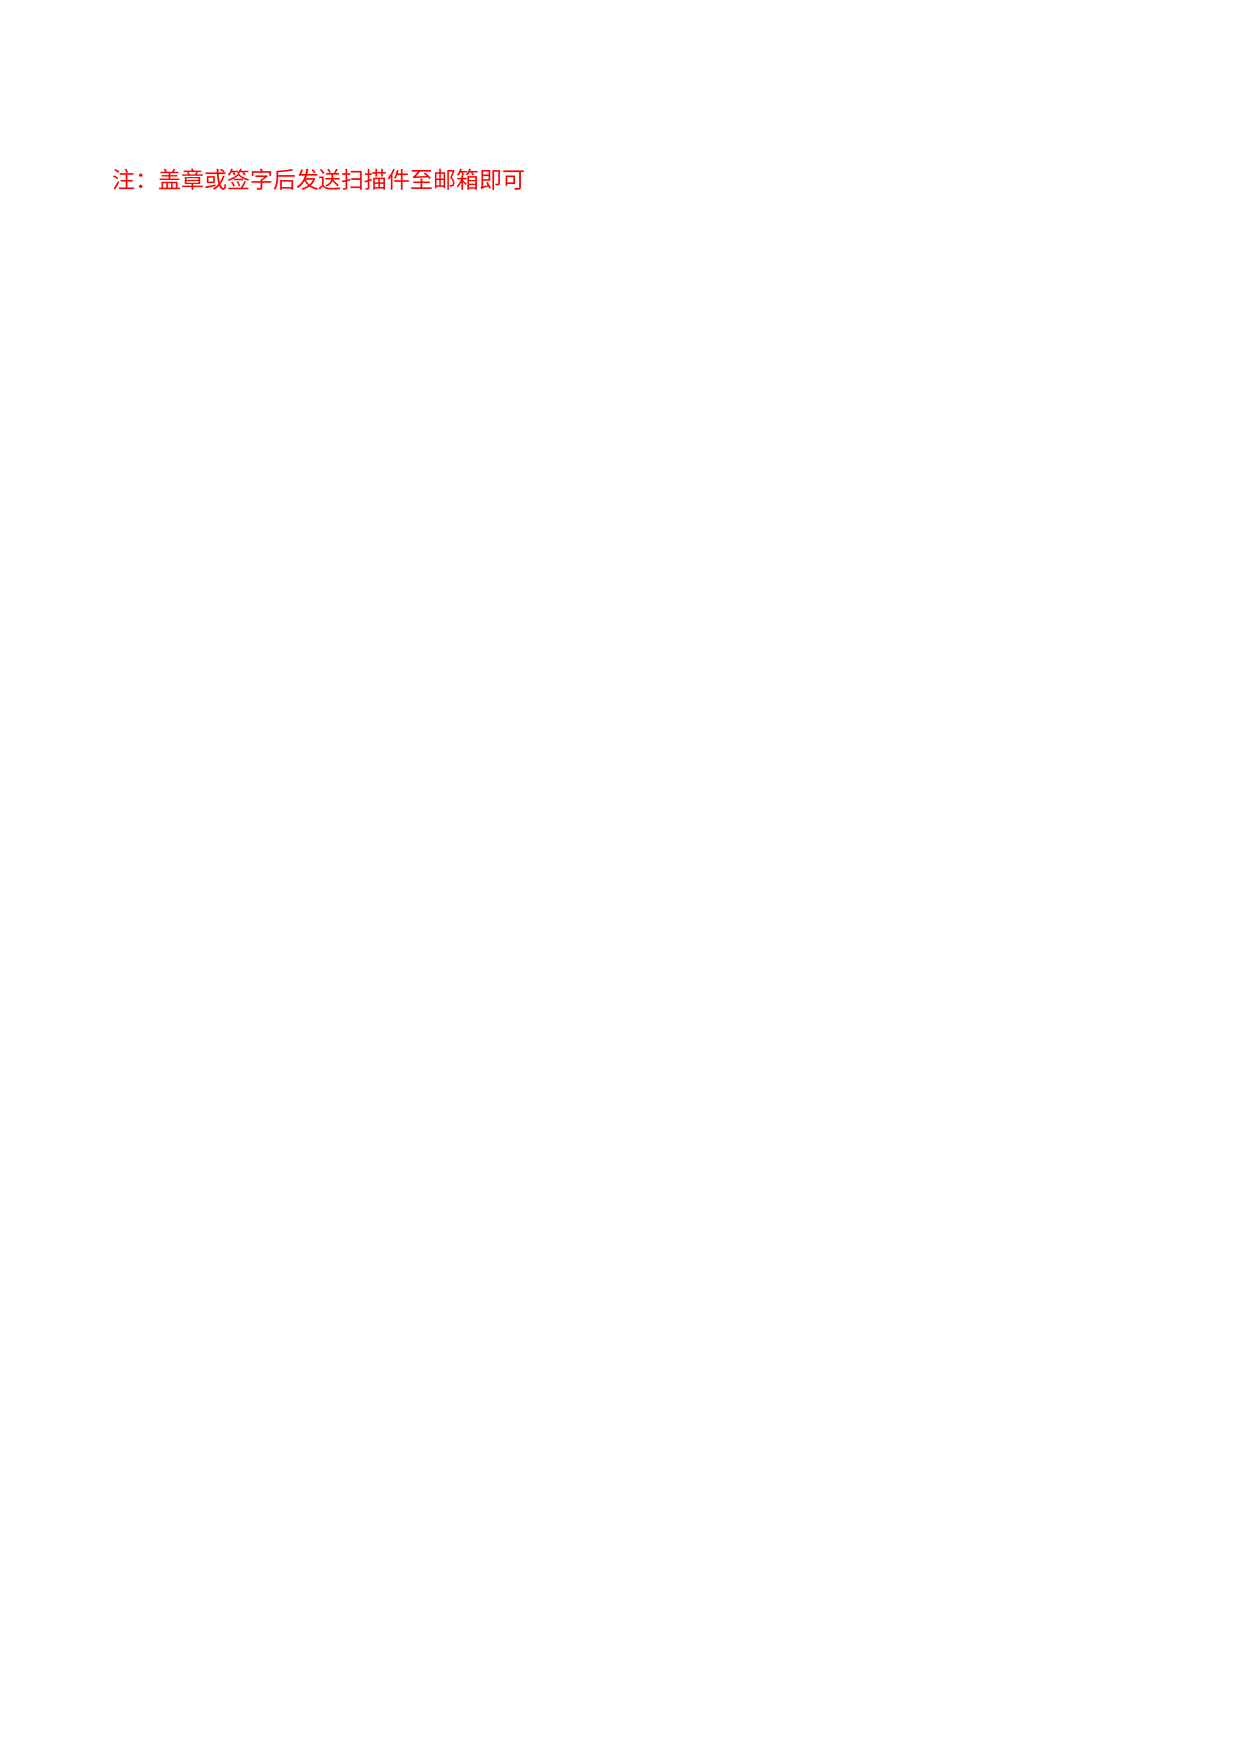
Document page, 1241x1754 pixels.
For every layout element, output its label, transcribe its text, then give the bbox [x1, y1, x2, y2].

text 注：盖章或签字后发送扫描件至邮箱即可 [112, 162, 1128, 195]
